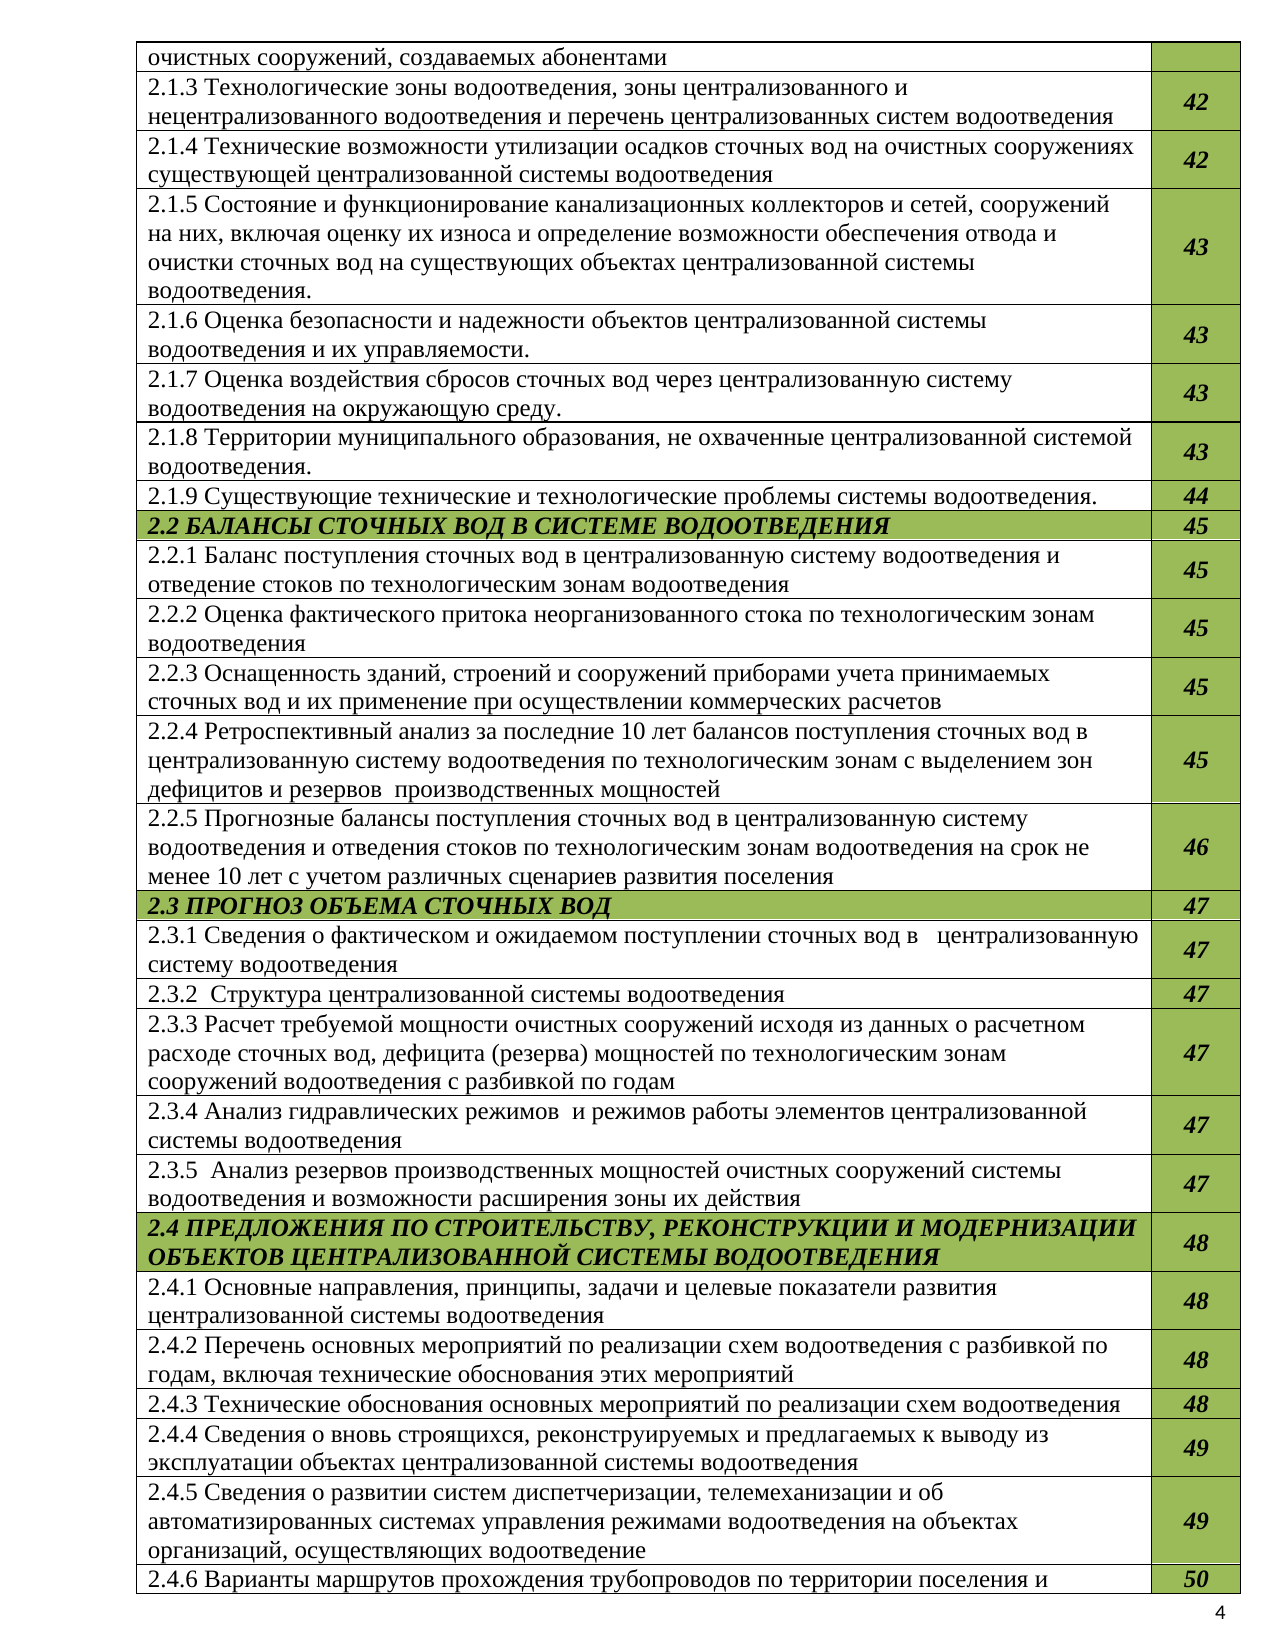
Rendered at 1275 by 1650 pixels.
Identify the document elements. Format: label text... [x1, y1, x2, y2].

table_cell 2.1.5 Состояние и функционирование канализационных коллекторов и сетей, сооружений на них, включая оценку их износа и определение возможности обеспечения отвода и очистки сточных вод на существующих объектах централизованной системы водоотведения. [137, 189, 1151, 304]
table_cell 47 [1152, 1096, 1240, 1154]
table_cell 2.3.5 Анализ резервов производственных мощностей очистных сооружений системы водоотведения и возможности расширения зоны их действия [137, 1155, 1151, 1212]
table_cell 2.4.1 Основные направления, принципы, задачи и целевые показатели развития централизованной системы водоотведения [137, 1272, 1151, 1329]
table_cell 50 [1152, 1565, 1240, 1593]
table_cell 43 [1152, 423, 1240, 480]
table_cell 48 [1152, 1330, 1240, 1388]
table_cell 2.3.2 Структура централизованной системы водоотведения [137, 979, 1151, 1008]
table_cell 47 [1152, 921, 1240, 978]
table_cell 47 [1152, 891, 1240, 919]
table_cell 47 [1152, 979, 1240, 1008]
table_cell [137, 43, 1151, 71]
table_cell 49 [1152, 1477, 1240, 1563]
table_cell 45 [1152, 716, 1240, 802]
table_cell 45 [1152, 599, 1240, 657]
table_cell 2.3.1 Сведения о фактическом и ожидаемом поступлении сточных вод в централизованную систему водоотведения [137, 921, 1151, 978]
table_cell 2.1.8 Территории муниципального образования, не охваченные централизованной системой водоотведения. [137, 423, 1151, 480]
table_cell 2.2.3 Оснащенность зданий, строений и сооружений приборами учета принимаемых сточных вод и их применение при осуществлении коммерческих расчетов [137, 658, 1151, 715]
table_cell 45 [1152, 511, 1240, 539]
table_cell 2.4.2 Перечень основных мероприятий по реализации схем водоотведения с разбивкой по годам, включая технические обоснования этих мероприятий [137, 1330, 1151, 1388]
table_cell 2.2.4 Ретроспективный анализ за последние 10 лет балансов поступления сточных вод в централизованную систему водоотведения по технологическим зонам с выделением зон дефицитов и резервов производственных мощностей [137, 716, 1151, 802]
table_cell 47 [1152, 1009, 1240, 1095]
table_cell 45 [1152, 541, 1240, 598]
table_cell 2.4.5 Сведения о развитии систем диспетчеризации, телемеханизации и об автоматизированных системах управления режимами водоотведения на объектах организаций, осуществляющих водоотведение [137, 1477, 1151, 1563]
table_cell 2.1.4 Технические возможности утилизации осадков сточных вод на очистных сооружениях существующей централизованной системы водоотведения [137, 131, 1151, 188]
table_cell 48 [1152, 1272, 1240, 1329]
table_cell 2.1.3 Технологические зоны водоотведения, зоны централизованного и нецентрализованного водоотведения и перечень централизованных систем водоотведения [137, 72, 1151, 130]
table_cell 45 [1152, 658, 1240, 715]
table_cell 2.1.9 Существующие технические и технологические проблемы системы водоотведения. [137, 481, 1151, 510]
table_cell 43 [1152, 189, 1240, 304]
table_cell 48 [1152, 1389, 1240, 1418]
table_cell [137, 1565, 1151, 1593]
table_cell 2.2 БАЛАНСЫ СТОЧНЫХ ВОД В СИСТЕМЕ ВОДООТВЕДЕНИЯ [137, 511, 1151, 539]
table_cell 49 [1152, 1419, 1240, 1476]
table_cell 2.4.4 Сведения о вновь строящихся, реконструируемых и предлагаемых к выводу из эксплуатации объектах централизованной системы водоотведения [137, 1419, 1151, 1476]
table_cell 48 [1152, 1213, 1240, 1271]
table_cell 44 [1152, 481, 1240, 510]
table_cell 2.3.4 Анализ гидравлических режимов и режимов работы элементов централизованной системы водоотведения [137, 1096, 1151, 1154]
table_cell 42 [1152, 72, 1240, 130]
table_cell 42 [1152, 43, 1240, 71]
table_cell 43 [1152, 364, 1240, 421]
table_cell 2.4 ПРЕДЛОЖЕНИЯ ПО СТРОИТЕЛЬСТВУ, РЕКОНСТРУКЦИИ И МОДЕРНИЗАЦИИ ОБЪЕКТОВ ЦЕНТРАЛИЗОВАННОЙ СИСТЕМЫ ВОДООТВЕДЕНИЯ [137, 1213, 1151, 1271]
table_cell 43 [1152, 305, 1240, 363]
table_cell 2.1.6 Оценка безопасности и надежности объектов централизованной системы водоотведения и их управляемости. [137, 305, 1151, 363]
table_cell 47 [1152, 1155, 1240, 1212]
table_cell 2.1.7 Оценка воздействия сбросов сточных вод через централизованную систему водоотведения на окружающую среду. [137, 364, 1151, 421]
table_cell 2.2.1 Баланс поступления сточных вод в централизованную систему водоотведения и отведение стоков по технологическим зонам водоотведения [137, 541, 1151, 598]
table_cell 2.2.5 Прогнозные балансы поступления сточных вод в централизованную систему водоотведения и отведения стоков по технологическим зонам водоотведения на срок не менее 10 лет с учетом различных сценариев развития поселения [137, 804, 1151, 890]
table_cell 2.4.3 Технические обоснования основных мероприятий по реализации схем водоотведения [137, 1389, 1151, 1418]
table_cell 2.3 ПРОГНОЗ ОБЪЕМА СТОЧНЫХ ВОД [137, 891, 1151, 919]
table_cell 42 [1152, 131, 1240, 188]
table_cell 46 [1152, 804, 1240, 890]
table_cell 2.2.2 Оценка фактического притока неорганизованного стока по технологическим зонам водоотведения [137, 599, 1151, 657]
table_cell 2.3.3 Расчет требуемой мощности очистных сооружений исходя из данных о расчетном расходе сточных вод, дефицита (резерва) мощностей по технологическим зонам сооружений водоотведения с разбивкой по годам [137, 1009, 1151, 1095]
